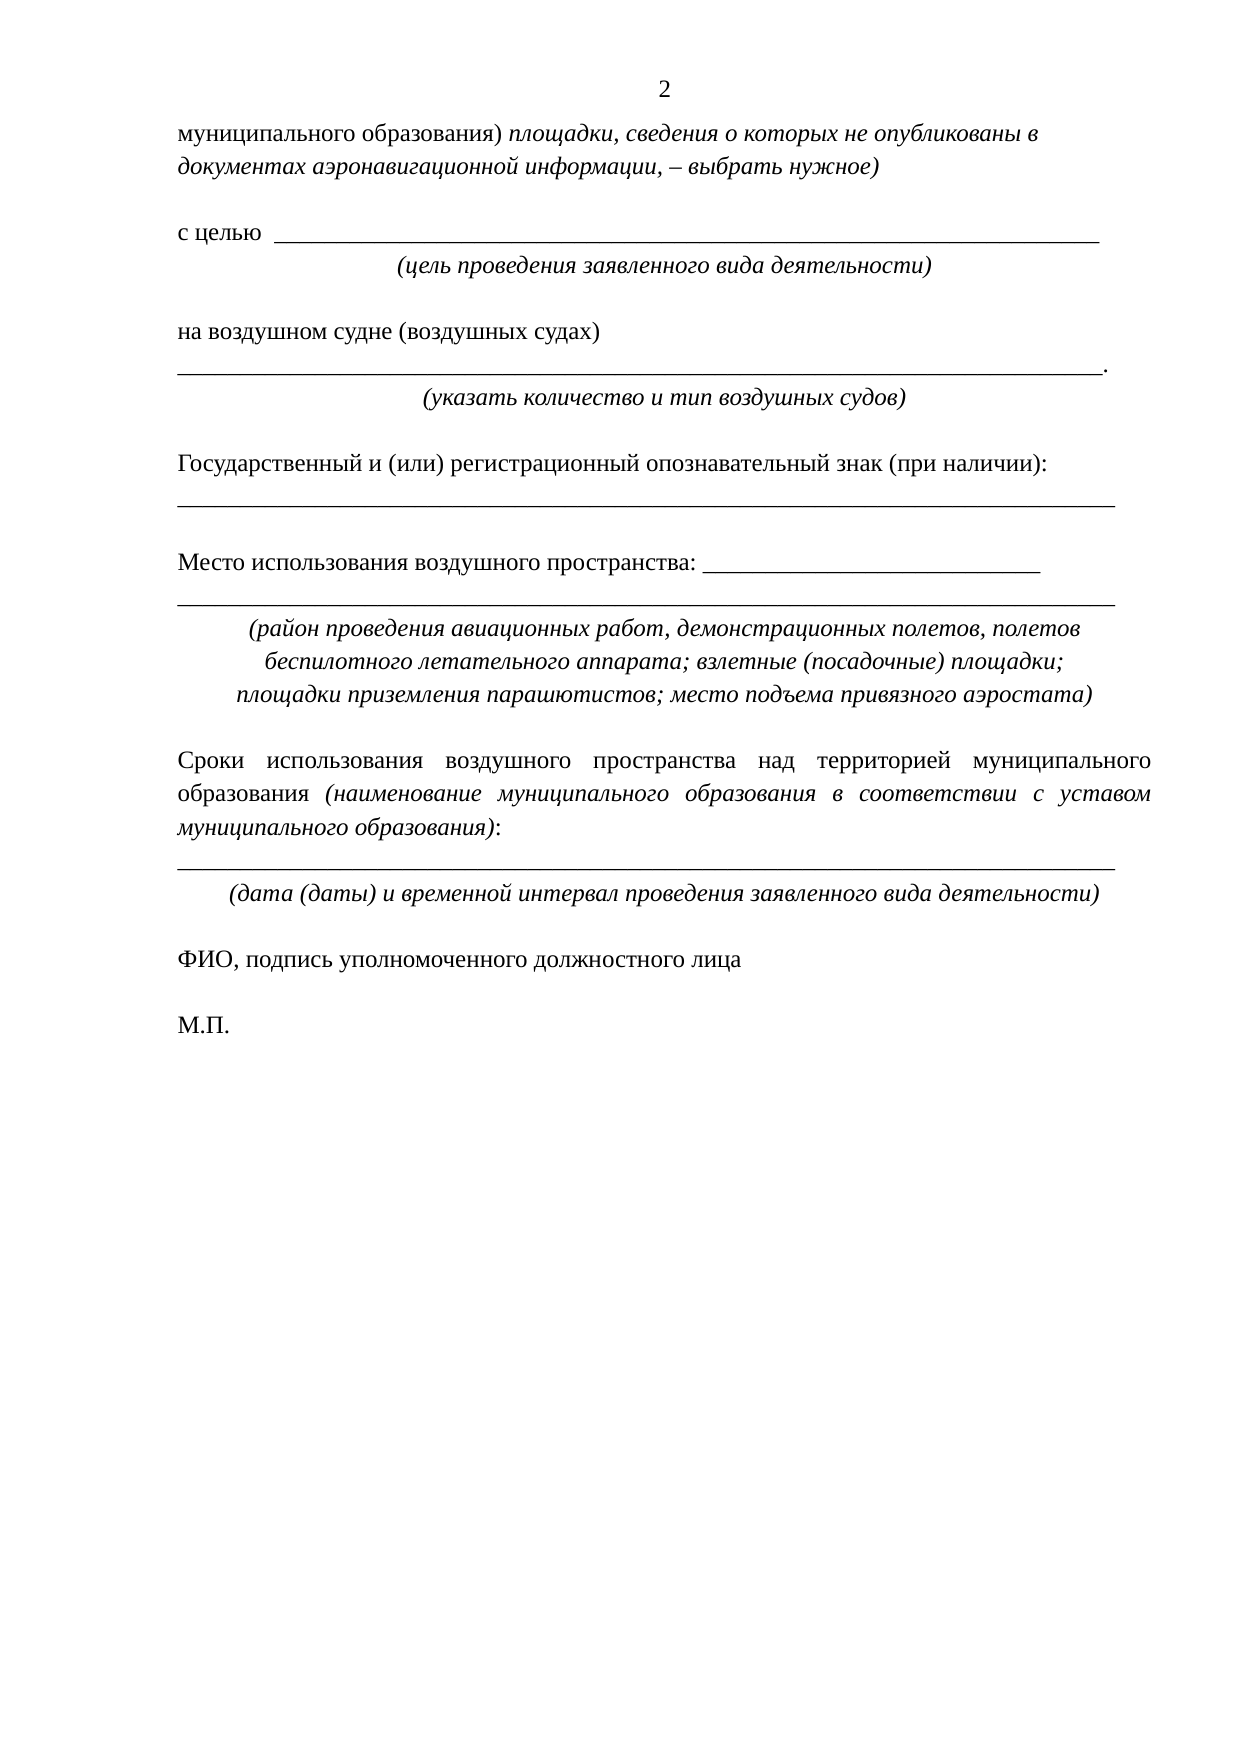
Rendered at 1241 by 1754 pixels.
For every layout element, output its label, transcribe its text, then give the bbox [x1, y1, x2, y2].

text Государственный и (или) регистрационный опознавательный знак (при наличии): [177, 448, 1152, 477]
text ФИО, подпись уполномоченного должностного лица [177, 944, 1152, 972]
text ___________________________________________________________________________ [177, 580, 1152, 609]
text Место использования воздушного пространства: ___________________________ [177, 547, 1152, 576]
text ___________________________________________________________________________ [177, 844, 1152, 873]
text __________________________________________________________________________. [177, 349, 1152, 378]
text (район проведения авиационных работ, демонстрационных полетов, полетов беспилотного летательного аппарата; взлетные (посадочные) площадки; [177, 613, 1152, 675]
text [177, 118, 1152, 180]
text площадки приземления парашютистов; место подъема привязного аэростата) [177, 679, 1152, 708]
text на воздушном судне (воздушных судах) [177, 316, 1152, 345]
text (указать количество и тип воздушных судов) [177, 382, 1152, 411]
text М.П. [177, 1010, 1152, 1038]
text (цель проведения заявленного вида деятельности) [177, 250, 1152, 279]
text ___________________________________________________________________________ [177, 481, 1152, 510]
text Сроки использования воздушного пространства над территорией муниципального образования (наименование муниципального образования в соответствии с уставом муниципального образования): [177, 746, 1152, 840]
text с целью __________________________________________________________________ [177, 217, 1152, 246]
text (дата (даты) и временной интервал проведения заявленного вида деятельности) [177, 878, 1152, 906]
